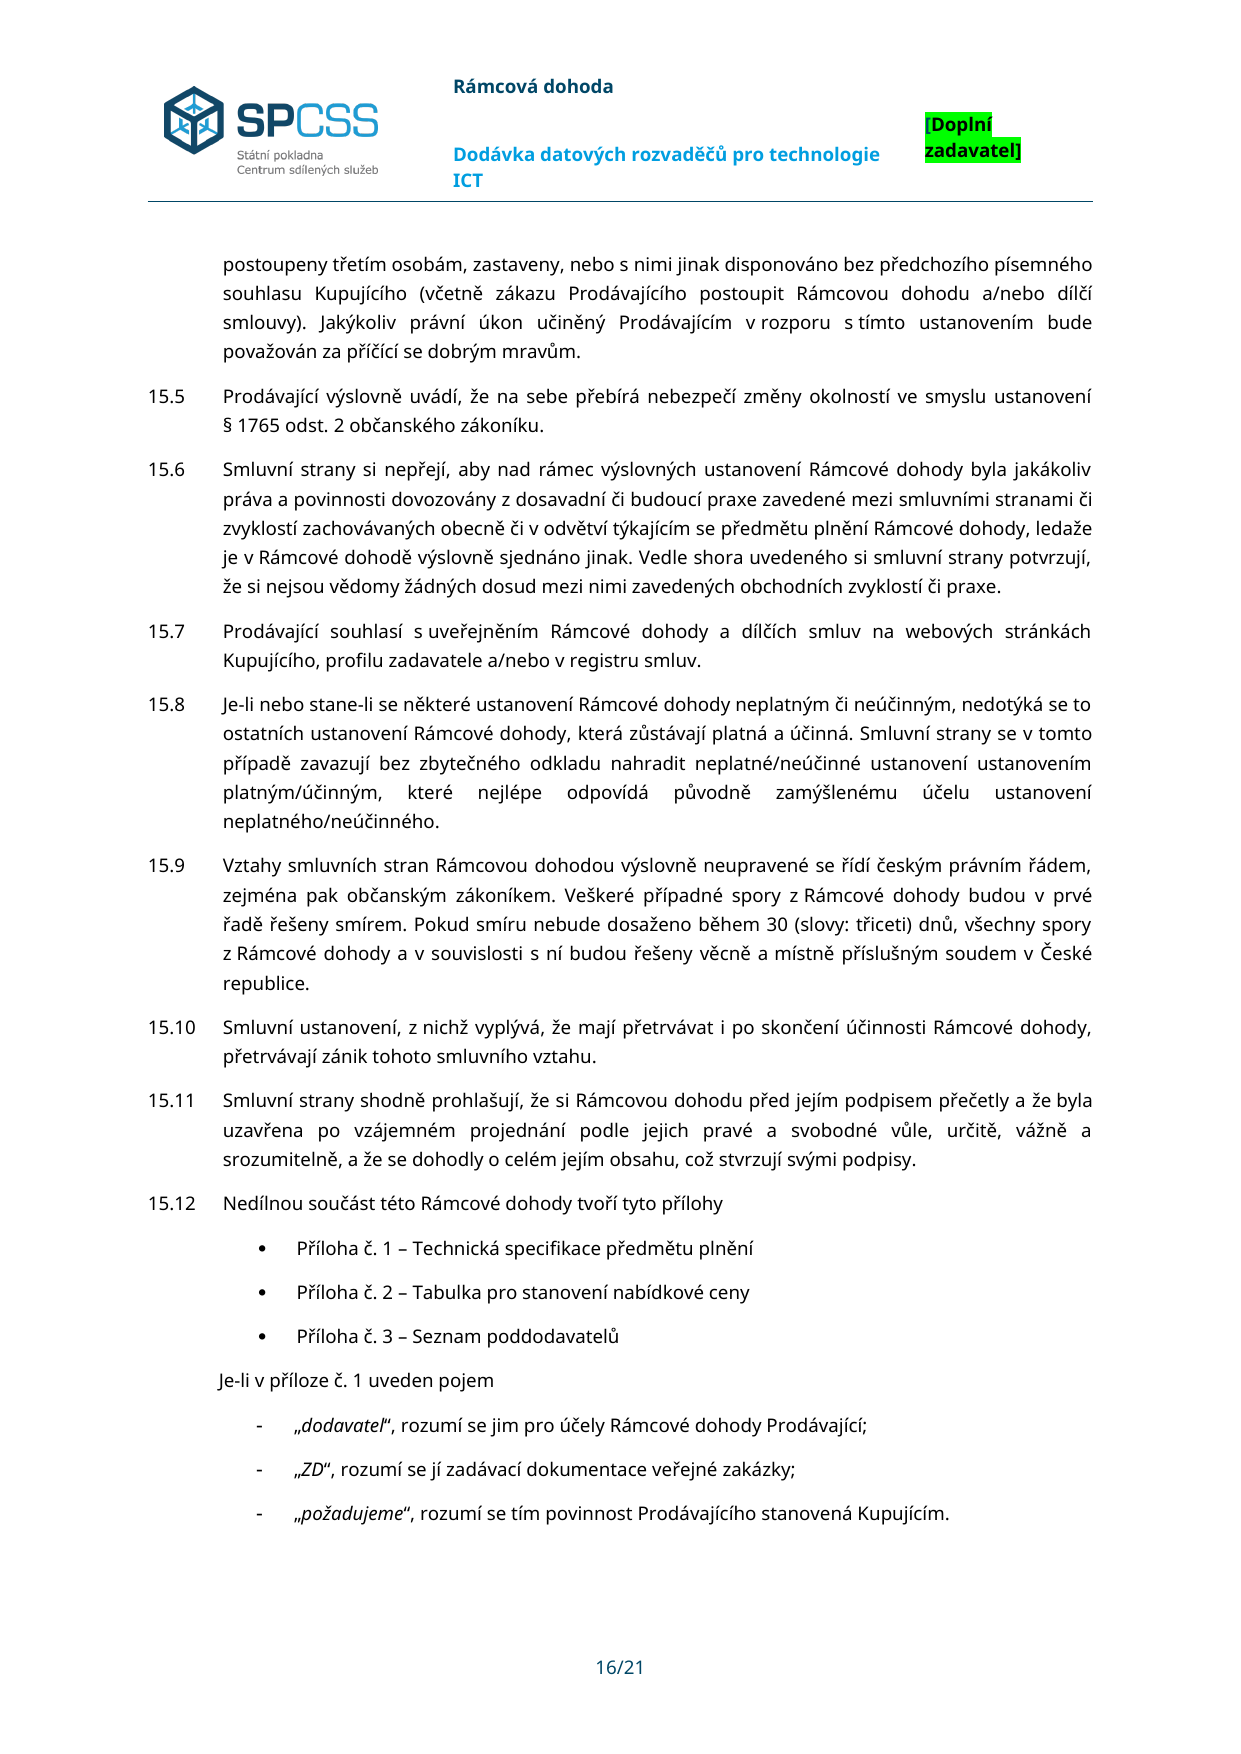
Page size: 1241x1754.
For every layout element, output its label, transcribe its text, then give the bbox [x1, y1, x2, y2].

picture [164, 86, 378, 176]
subtitle Smluvní strany shodně prohlašují, že si Rámcovou dohodu před jejím podpisem přečetly a že byla uzavřena po vzájemném projednání podle jejich pravé a svobodné vůle, určitě, vážně a srozumitelně, a že se dohodly o celém jejím obsahu, což stvrzují svými podpisy. [148, 1088, 1093, 1172]
subtitle Smluvní strany si nepřejí, aby nad rámec výslovných ustanovení Rámcové dohody byla jakákoliv práva a povinnosti dovozovány z dosavadní či budoucí praxe zavedené mezi smluvními stranami či zvyklostí zachovávaných obecně či v odvětví týkajícím se předmětu plnění Rámcové dohody, ledaže je v Rámcové dohodě výslovně sjednáno jinak. Vedle shora uvedeného si smluvní strany potvrzují, že si nejsou vědomy žádných dosud mezi nimi zavedených obchodních zvyklostí či praxe. [148, 457, 1093, 599]
subtitle Vztahy smluvních stran Rámcovou dohodou výslovně neupravené se řídí českým právním řádem, zejména pak občanským zákoníkem. Veškeré případné spory z Rámcové dohody budou v prvé řadě řešeny smírem. Pokud smíru nebude dosaženo během 30 (slovy: třiceti) dnů, všechny spory z Rámcové dohody a v souvislosti s ní budou řešeny věcně a místně příslušným soudem v České republice. [148, 853, 1093, 995]
list „požadujeme“, rozumí se tím povinnost Prodávajícího stanovená Kupujícím. [256, 1500, 1093, 1526]
list „ZD“, rozumí se jí zadávací dokumentace veřejné zakázky; [256, 1456, 1093, 1482]
subtitle Je-li nebo stane-li se některé ustanovení Rámcové dohody neplatným či neúčinným, nedotýká se to ostatních ustanovení Rámcové dohody, která zůstávají platná a účinná. Smluvní strany se v tomto případě zavazují bez zbytečného odkladu nahradit neplatné/neúčinné ustanovení ustanovením platným/účinným, které nejlépe odpovídá původně zamýšlenému účelu ustanovení neplatného/neúčinného. [148, 691, 1093, 834]
list Příloha č. 3 – Seznam poddodavatelů [259, 1323, 1093, 1349]
list Příloha č. 1 – Technická specifikace předmětu plnění [259, 1235, 1093, 1260]
subtitle Smluvní ustanovení, z nichž vyplývá, že mají přetrvávat i po skončení účinnosti Rámcové dohody, přetrvávají zánik tohoto smluvního vztahu. [148, 1014, 1093, 1069]
subtitle Nedílnou součást této Rámcové dohody tvoří tyto přílohy [148, 1191, 1093, 1216]
subtitle Prodávající výslovně uvádí, že na sebe přebírá nebezpečí změny okolností ve smyslu ustanovení § 1765 odst. 2 občanského zákoníku. [148, 383, 1093, 438]
list „dodavatel“, rozumí se jim pro účely Rámcové dohody Prodávající; [256, 1412, 1093, 1437]
list Příloha č. 2 – Tabulka pro stanovení nabídkové ceny [259, 1279, 1093, 1304]
subtitle Prodávající souhlasí s uveřejněním Rámcové dohody a dílčích smluv na webových stránkách Kupujícího, profilu zadavatele a/nebo v registru smluv. [148, 618, 1093, 673]
list Je-li v příloze č. 1 uveden pojem [218, 1368, 1093, 1393]
